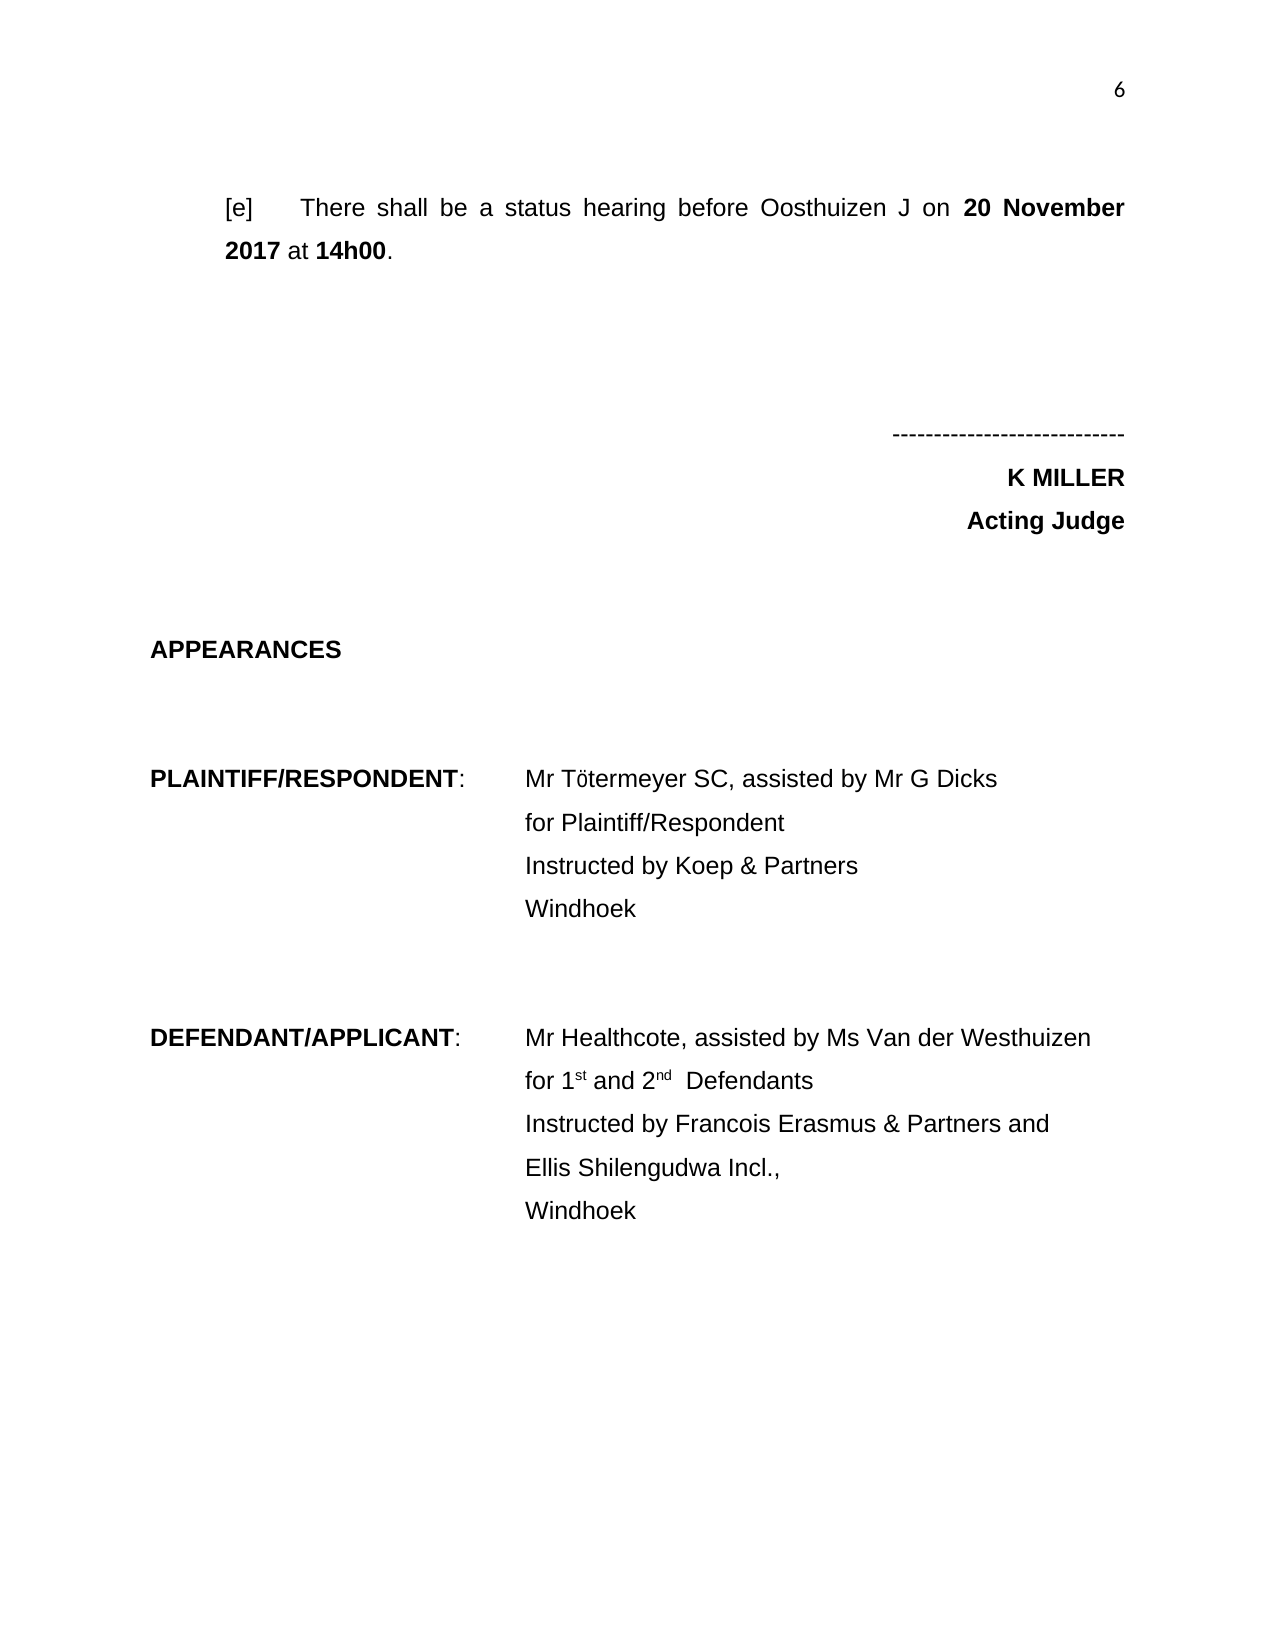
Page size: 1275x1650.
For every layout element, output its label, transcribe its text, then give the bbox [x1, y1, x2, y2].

text Windhoek [450, 1196, 1125, 1224]
text Windhoek [525, 894, 1125, 923]
text K MILLER [150, 463, 1125, 491]
text for Plaintiff/Respondent [150, 808, 1125, 836]
text Instructed by Francois Erasmus & Partners and [450, 1109, 1125, 1138]
text PLAINTIFF/RESPONDENT: Mr Tötermeyer SC, assisted by Mr G Dicks [150, 764, 1125, 793]
text ---------------------------- [150, 419, 1125, 448]
text Acting Judge [150, 506, 1125, 534]
text [e] There shall be a status hearing before Oosthuizen J on 20 November 2017 at 14h00. [225, 193, 1125, 265]
text Ellis Shilengudwa Incl., [450, 1153, 1125, 1181]
text Instructed by Koep & Partners [525, 851, 1125, 879]
text APPEARANCES [150, 635, 1125, 664]
text for 1st and 2nd Defendants [150, 1066, 1125, 1095]
text DEFENDANT/APPLICANT: Mr Healthcote, assisted by Ms Van der Westhuizen [150, 1023, 1125, 1052]
